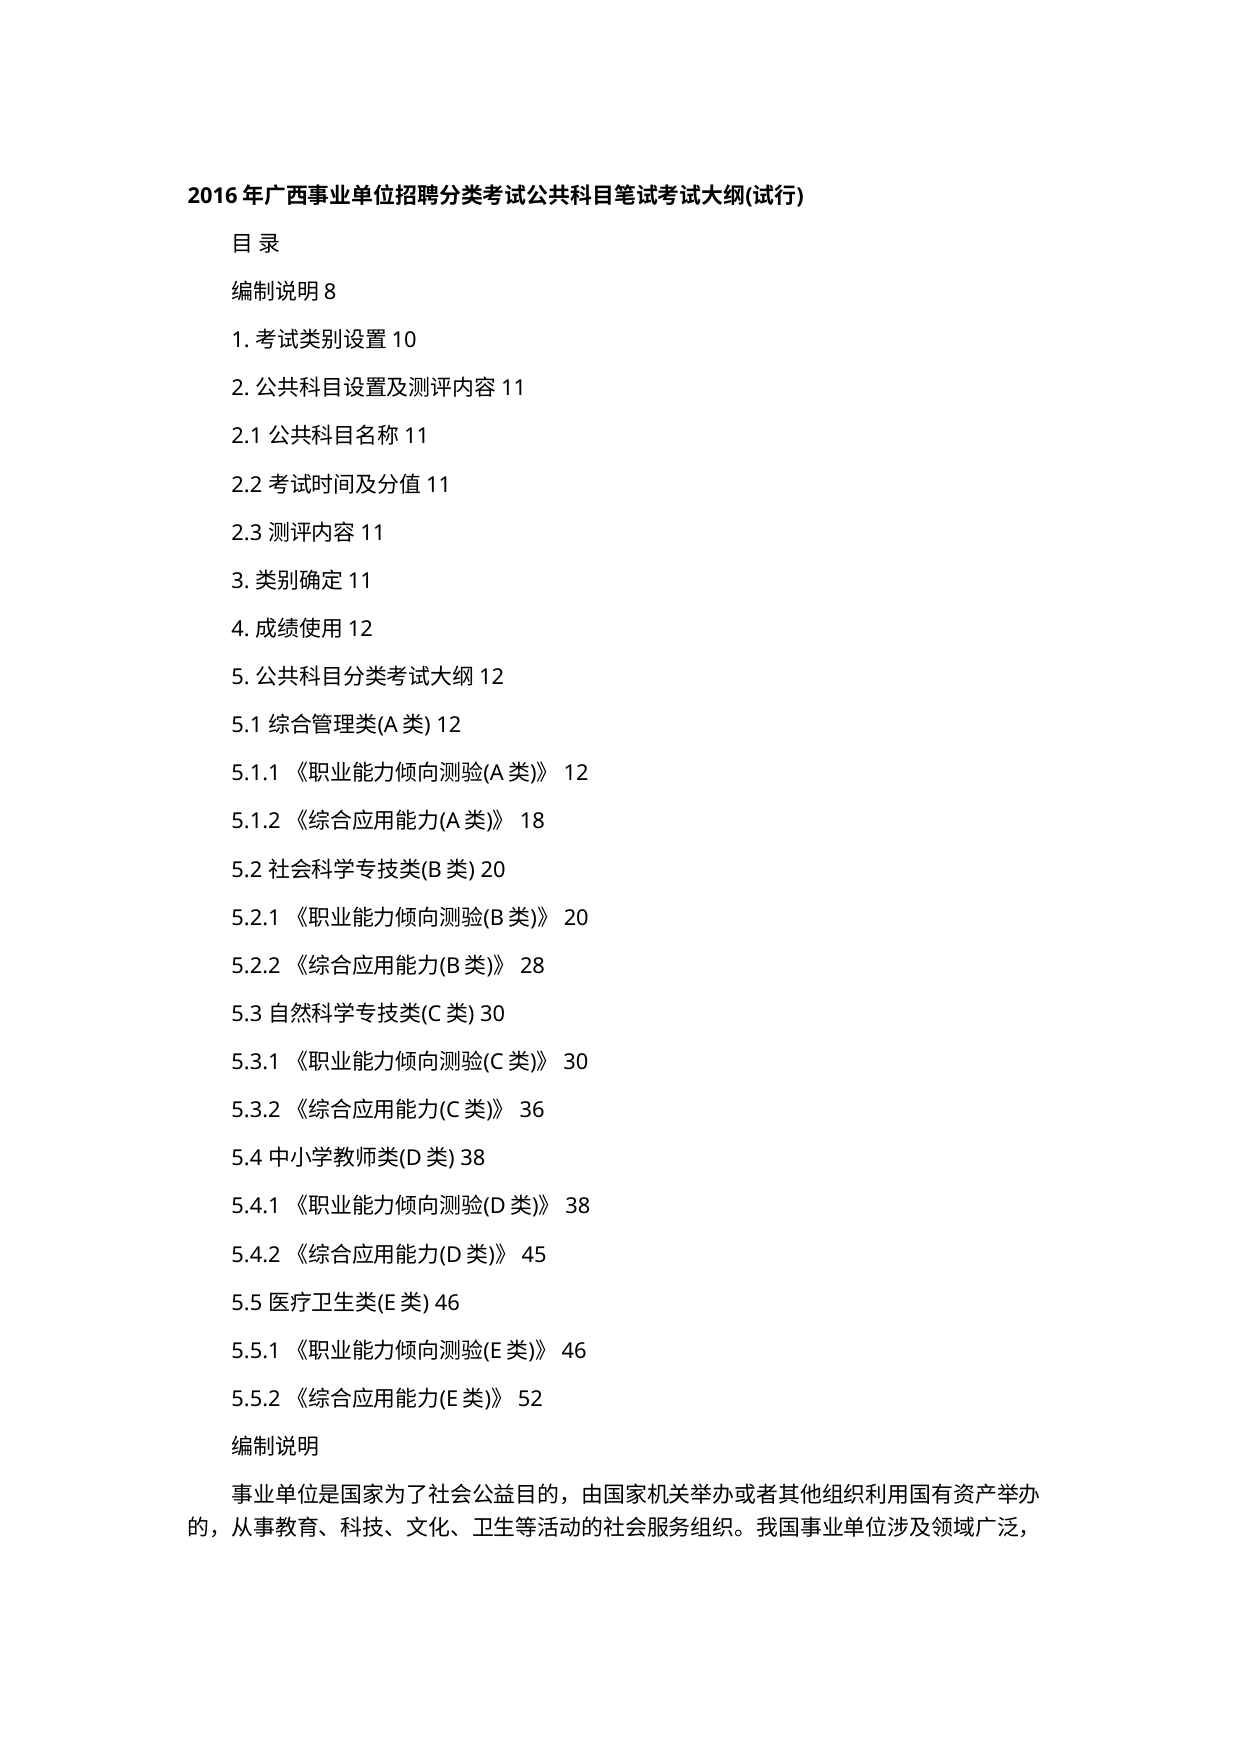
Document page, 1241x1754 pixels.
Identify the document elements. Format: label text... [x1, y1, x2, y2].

text 2016年广西事业单位招聘分类考试公共科目笔试考试大纲(试行) [187, 178, 1053, 210]
text 2.3 测评内容 11 [187, 514, 1053, 547]
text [187, 1477, 1053, 1542]
text 5.4.2 《综合应用能力(D类)》 45 [187, 1236, 1053, 1269]
text 5.2.2 《综合应用能力(B类)》 28 [187, 948, 1053, 980]
text 5.3 自然科学专技类(C类) 30 [187, 996, 1053, 1028]
text 5.5.1 《职业能力倾向测验(E类)》 46 [187, 1333, 1053, 1365]
text 2.2 考试时间及分值 11 [187, 466, 1053, 499]
text 1. 考试类别设置 10 [187, 322, 1053, 354]
text 5.2.1 《职业能力倾向测验(B类)》 20 [187, 899, 1053, 932]
text 5.2 社会科学专技类(B类) 20 [187, 851, 1053, 884]
text 5.5 医疗卫生类(E类) 46 [187, 1284, 1053, 1317]
text 编制说明 8 [187, 274, 1053, 306]
text 4. 成绩使用 12 [187, 611, 1053, 643]
text 5.1.1 《职业能力倾向测验(A类)》 12 [187, 755, 1053, 788]
text 5. 公共科目分类考试大纲 12 [187, 659, 1053, 691]
text 5.5.2 《综合应用能力(E类)》 52 [187, 1381, 1053, 1413]
text 目 录 [187, 226, 1053, 258]
text 5.1 综合管理类(A类) 12 [187, 707, 1053, 739]
text 5.3.2 《综合应用能力(C类)》 36 [187, 1092, 1053, 1124]
text 5.4 中小学教师类(D类) 38 [187, 1140, 1053, 1173]
text 5.4.1 《职业能力倾向测验(D类)》 38 [187, 1188, 1053, 1221]
text 2.1 公共科目名称 11 [187, 418, 1053, 451]
text 3. 类别确定 11 [187, 563, 1053, 595]
text 5.3.1 《职业能力倾向测验(C类)》 30 [187, 1044, 1053, 1076]
text 编制说明 [187, 1429, 1053, 1461]
text 2. 公共科目设置及测评内容 11 [187, 370, 1053, 403]
text 5.1.2 《综合应用能力(A类)》 18 [187, 803, 1053, 836]
